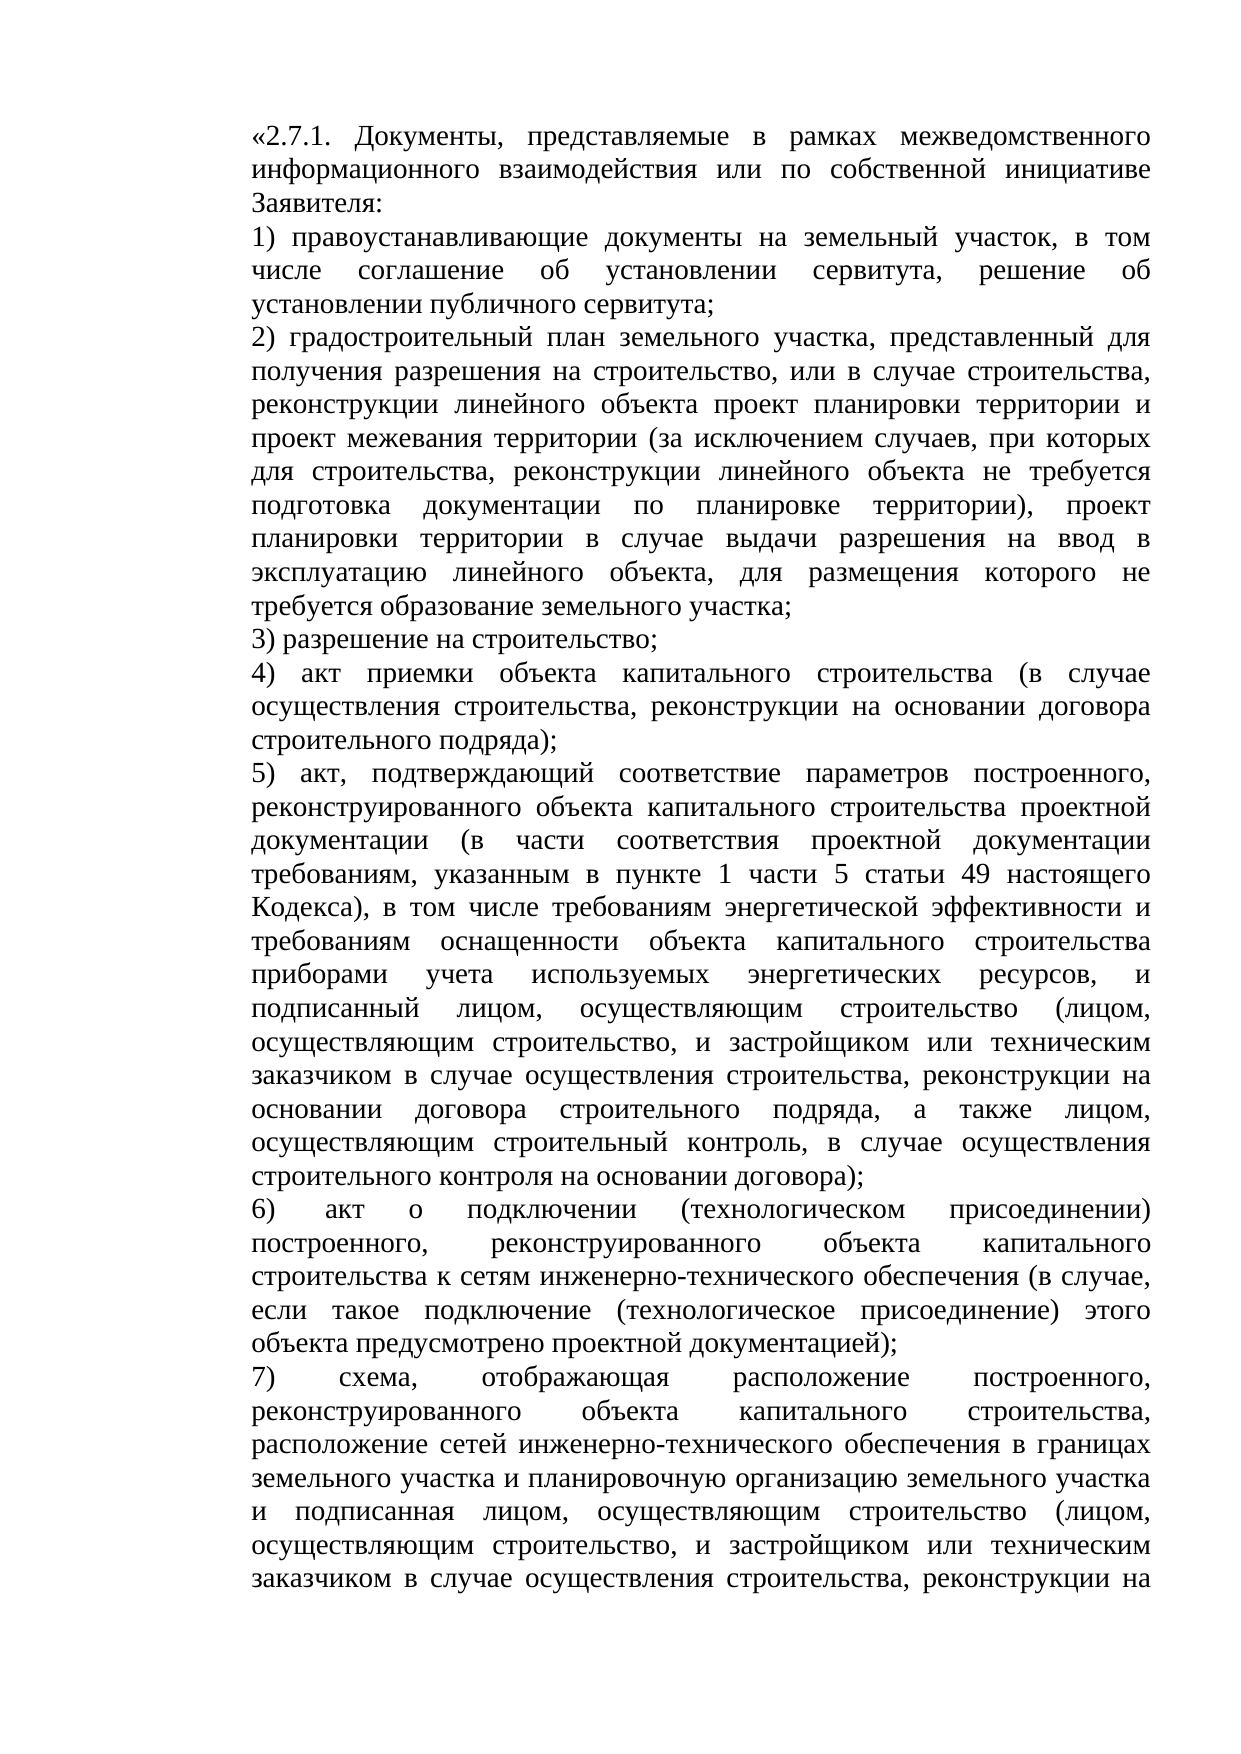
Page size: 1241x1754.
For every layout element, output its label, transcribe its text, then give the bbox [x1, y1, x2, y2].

list «2.7.1. Документы, представляемые в рамках межведомственного информационного взаимодействия или по собственной инициативе Заявителя: [251, 118, 1152, 219]
list 1) правоустанавливающие документы на земельный участок, в том числе соглашение об установлении сервитута, решение об установлении публичного сервитута; [251, 219, 1152, 319]
list 6) акт о подключении (технологическом присоединении) построенного, реконструированного объекта капитального строительства к сетям инженерно-технического обеспечения (в случае, если такое подключение (технологическое присоединение) этого объекта предусмотрено проектной документацией); [251, 1191, 1152, 1359]
list 3) разрешение на строительство; [251, 621, 1152, 655]
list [251, 1359, 1152, 1594]
list 4) акт приемки объекта капитального строительства (в случае осуществления строительства, реконструкции на основании договора строительного подряда); [251, 655, 1152, 755]
list 2) градостроительный план земельного участка, представленный для получения разрешения на строительство, или в случае строительства, реконструкции линейного объекта проект планировки территории и проект межевания территории (за исключением случаев, при которых для строительства, реконструкции линейного объекта не требуется подготовка документации по планировке территории), проект планировки территории в случае выдачи разрешения на ввод в эксплуатацию линейного объекта, для размещения которого не требуется образование земельного участка; [251, 319, 1152, 621]
list 5) акт, подтверждающий соответствие параметров построенного, реконструированного объекта капитального строительства проектной документации (в части соответствия проектной документации требованиям, указанным в пункте 1 части 5 статьи 49 настоящего Кодекса), в том числе требованиям энергетической эффективности и требованиям оснащенности объекта капитального строительства приборами учета используемых энергетических ресурсов, и подписанный лицом, осуществляющим строительство (лицом, осуществляющим строительство, и застройщиком или техническим заказчиком в случае осуществления строительства, реконструкции на основании договора строительного подряда, а также лицом, осуществляющим строительный контроль, в случае осуществления строительного контроля на основании договора); [251, 755, 1152, 1191]
